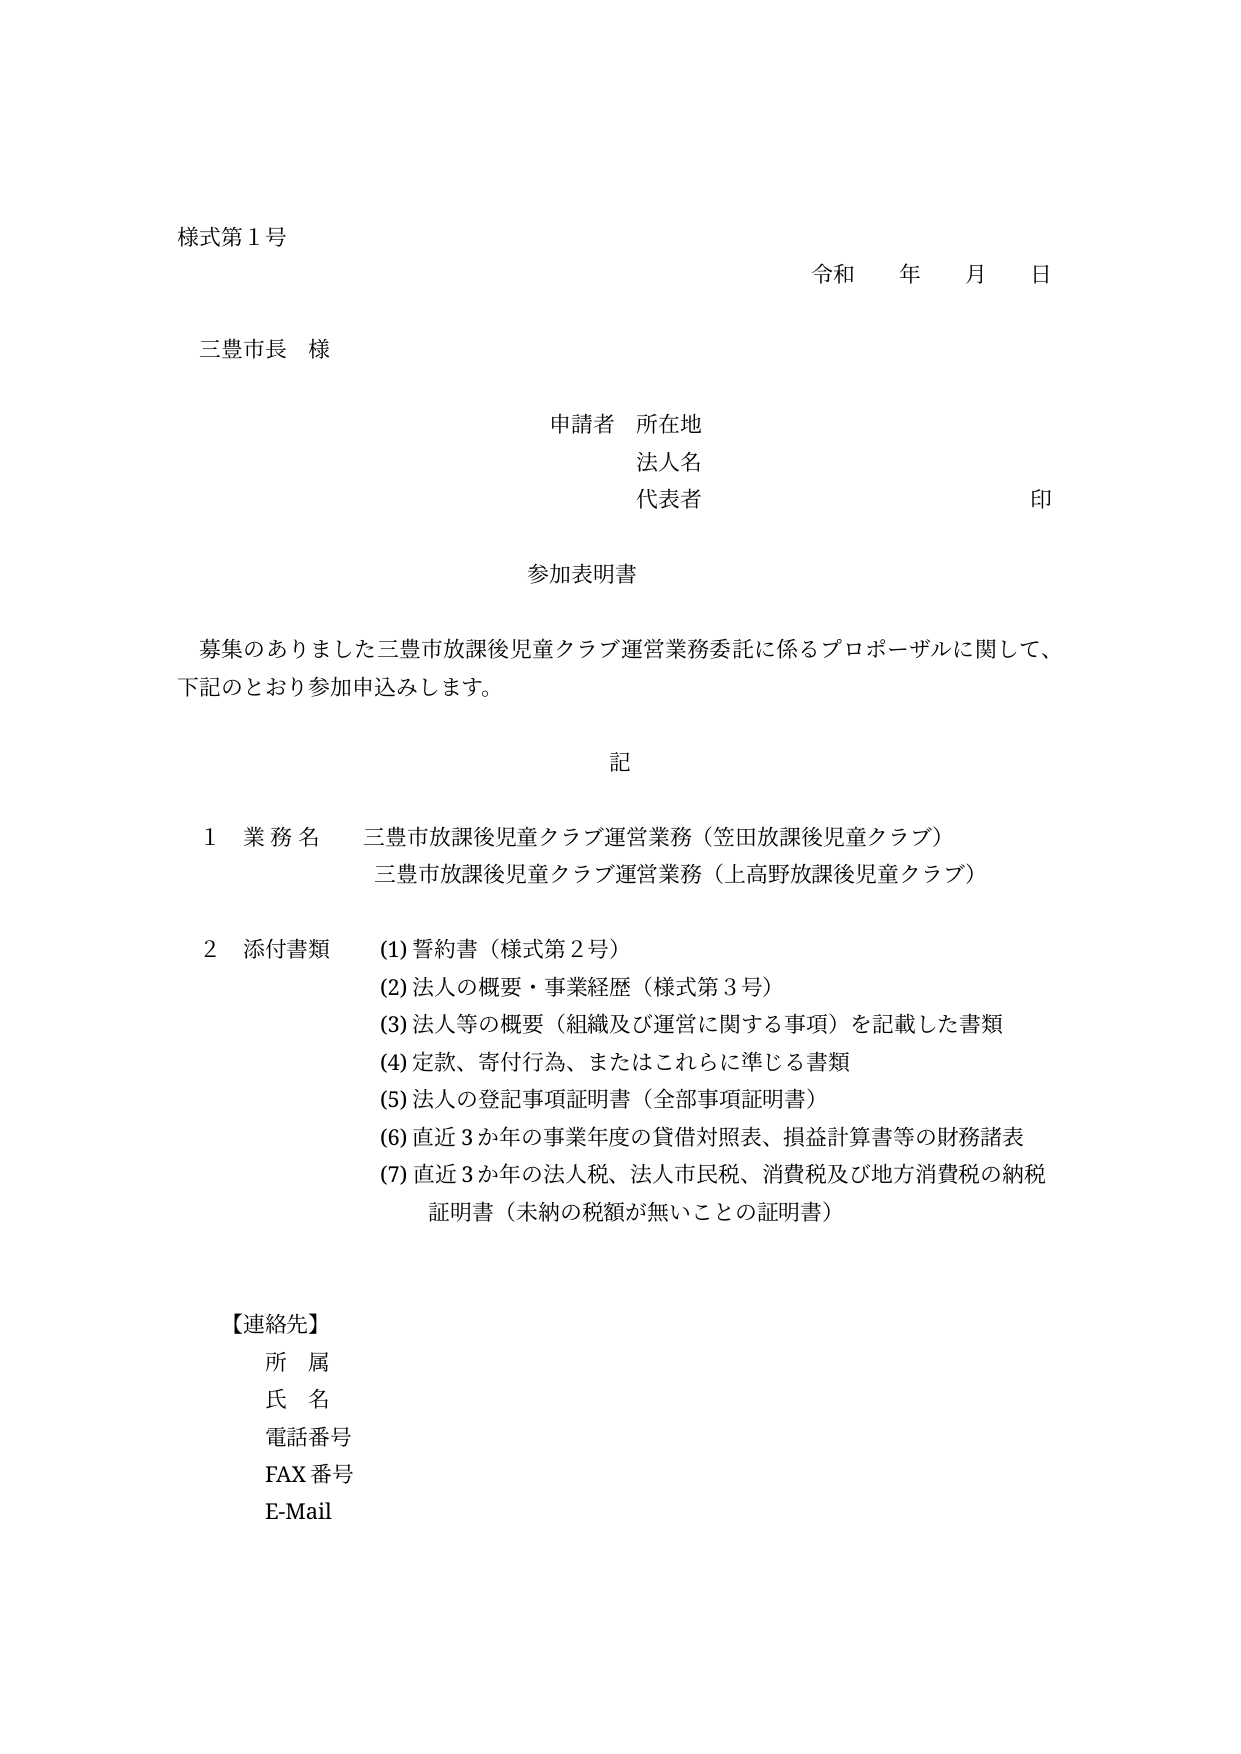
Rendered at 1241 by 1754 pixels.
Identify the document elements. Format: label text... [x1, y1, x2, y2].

text 【連絡先】 [177, 1304, 1063, 1342]
text 様式第１号 [177, 217, 1063, 254]
text (3) 法人等の概要（組織及び運営に関する事項）を記載した書類 [177, 1004, 1063, 1042]
text 所 属 [177, 1342, 1063, 1379]
text (7) 直近3か年の法人税、法人市民税、消費税及び地方消費税の納税 [177, 1154, 1063, 1192]
text 令和 年 月 日 [177, 254, 1063, 292]
text (6) 直近3か年の事業年度の貸借対照表、損益計算書等の財務諸表 [177, 1117, 1063, 1154]
text 証明書（未納の税額が無いことの証明書） [177, 1192, 1063, 1229]
text 参加表明書 [177, 554, 1063, 592]
text 法人名 [177, 442, 1063, 479]
text 申請者 所在地 [177, 404, 1063, 442]
text １ 業 務 名 三豊市放課後児童クラブ運営業務（笠田放課後児童クラブ） [177, 817, 1063, 854]
text ２ 添付書類 (1) 誓約書（様式第２号） [177, 929, 1063, 967]
text (2) 法人の概要・事業経歴（様式第３号） [177, 967, 1063, 1004]
text (4) 定款、寄付行為、またはこれらに準じる書類 [177, 1042, 1063, 1079]
text 三豊市長 様 [177, 329, 1063, 367]
text 氏 名 [177, 1379, 1063, 1417]
text FAX番号 [177, 1454, 1063, 1492]
text 三豊市放課後児童クラブ運営業務（上高野放課後児童クラブ） [177, 854, 1063, 892]
text 募集のありました三豊市放課後児童クラブ運営業務委託に係るプロポーザルに関して、下記のとおり参加申込みします。 [177, 629, 1063, 704]
text 電話番号 [177, 1417, 1063, 1454]
text 代表者 印 [177, 479, 1063, 517]
text E-Mail [177, 1492, 1063, 1529]
text (5) 法人の登記事項証明書（全部事項証明書） [177, 1079, 1063, 1117]
subtitle 記 [177, 742, 1063, 779]
